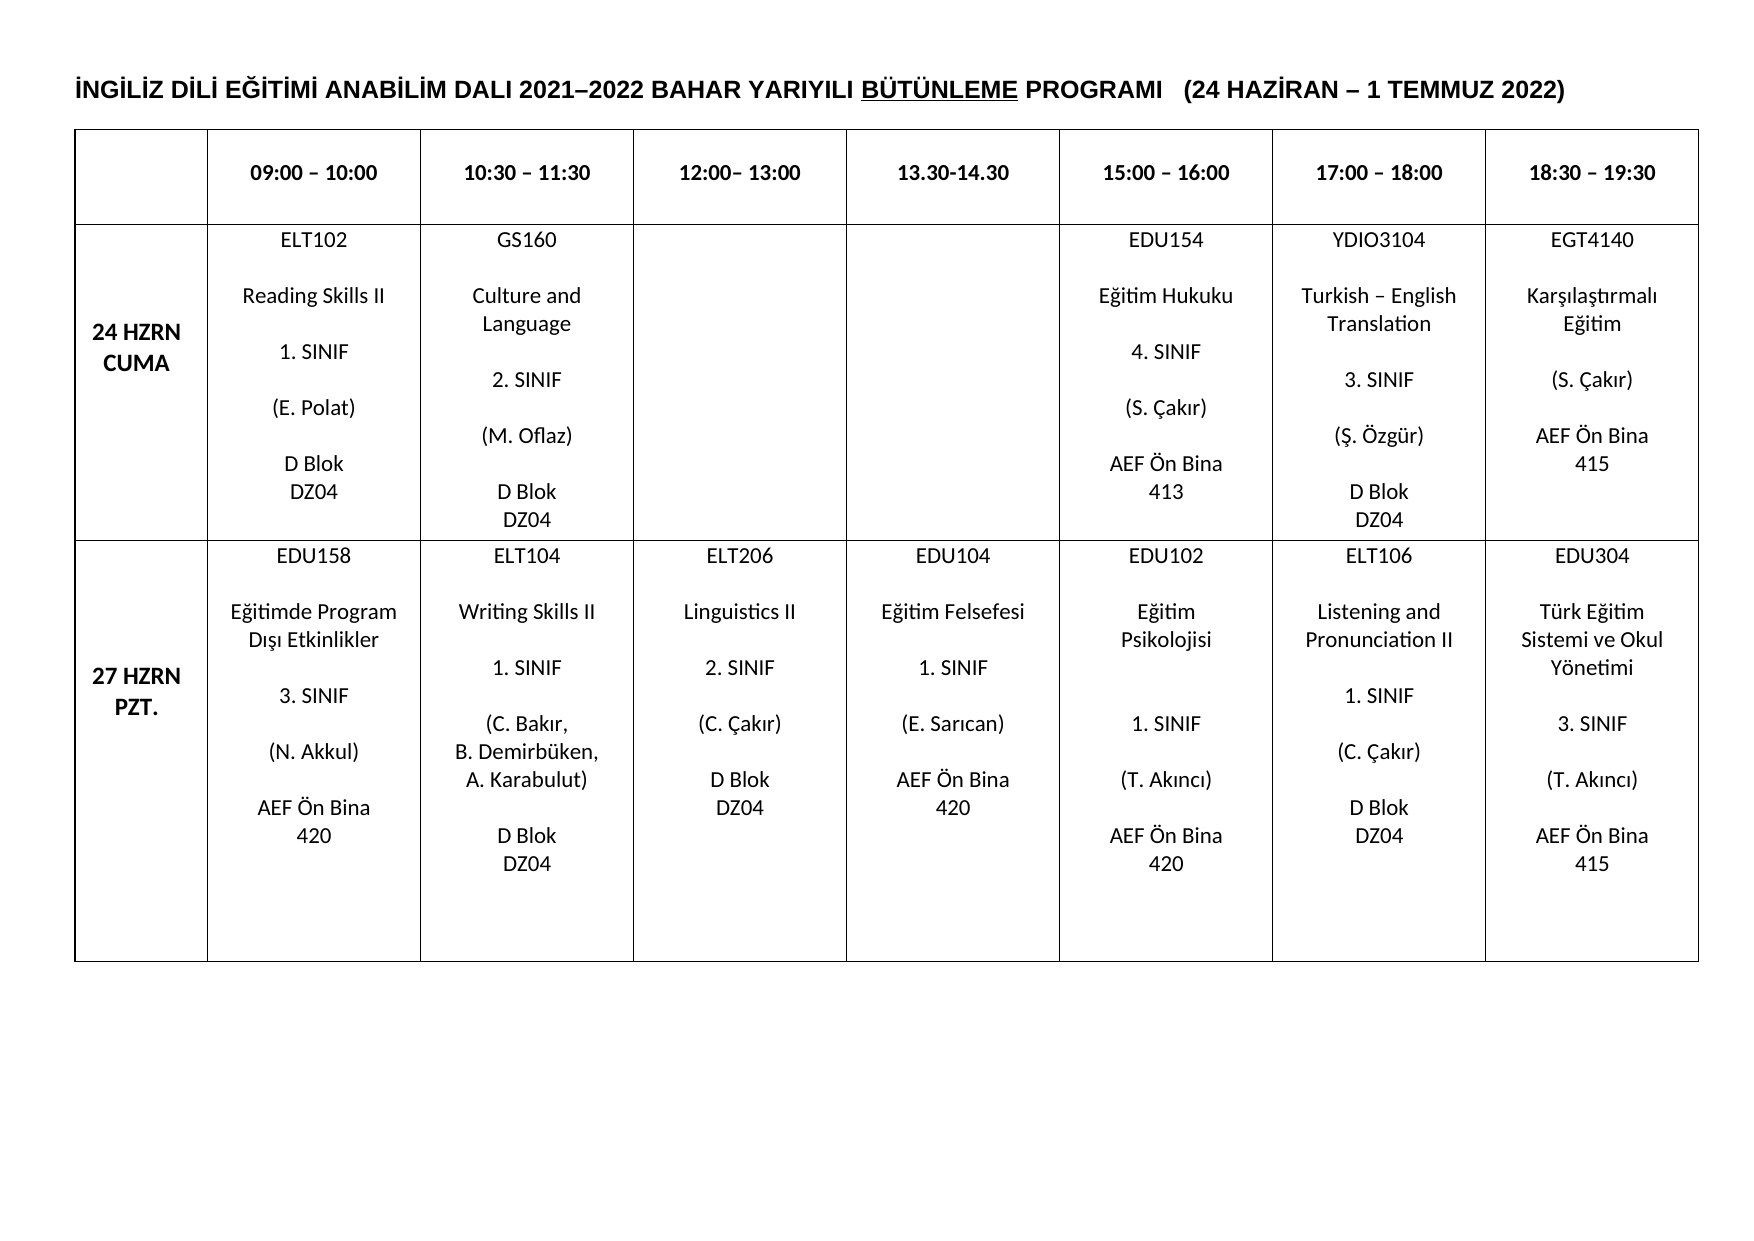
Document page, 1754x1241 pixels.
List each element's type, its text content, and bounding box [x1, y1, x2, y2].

table_header 15:00 – 16:00 [1060, 130, 1272, 224]
table_header 17:00 – 18:00 [1273, 130, 1485, 224]
table_cell ELT102 Reading Skills II 1. SINIF (E. Polat) D Blok DZ04 [208, 225, 420, 540]
table_cell EDU102 Eğitim Psikolojisi 1. SINIF (T. Akıncı) AEF Ön Bina 420 [1060, 541, 1272, 961]
table_cell 27 HZRN PZT. [76, 541, 207, 961]
table_cell EDU158 Eğitimde Program Dışı Etkinlikler 3. SINIF (N. Akkul) AEF Ön Bina 420 [208, 541, 420, 961]
table_cell [634, 225, 846, 540]
table_cell 24 HZRN CUMA [76, 225, 207, 540]
table_header 10:30 – 11:30 [421, 130, 633, 224]
table_cell [847, 225, 1059, 540]
table_cell ELT206 Linguistics II 2. SINIF (C. Çakır) D Blok DZ04 [634, 541, 846, 961]
table_cell EDU104 Eğitim Felsefesi 1. SINIF (E. Sarıcan) AEF Ön Bina 420 [847, 541, 1059, 961]
table_header [76, 130, 207, 224]
table_cell EDU304 Türk Eğitim Sistemi ve Okul Yönetimi 3. SINIF (T. Akıncı) AEF Ön Bina 415 [1486, 541, 1698, 961]
table_header 18:30 – 19:30 [1486, 130, 1698, 224]
table_header 13.30-14.30 [847, 130, 1059, 224]
table_cell YDIO3104 Turkish – English Translation 3. SINIF (Ş. Özgür) D Blok DZ04 [1273, 225, 1485, 540]
table_header 12:00– 13:00 [634, 130, 846, 224]
table_cell ELT106 Listening and Pronunciation II 1. SINIF (C. Çakır) D Blok DZ04 [1273, 541, 1485, 961]
table_cell GS160 Culture and Language 2. SINIF (M. Oflaz) D Blok DZ04 [421, 225, 633, 540]
table_cell ELT104 Writing Skills II 1. SINIF (C. Bakır, B. Demirbüken, A. Karabulut) D Blok DZ04 [421, 541, 633, 961]
text İNGİLİZ DİLİ EĞİTİMİ ANABİLİM DALI 2021–2022 BAHAR YARIYILI BÜTÜNLEME PROGRAMI (24 HAZİRAN – 1 TEMMUZ 2022) [75, 75, 1679, 104]
table_cell EDU154 Eğitim Hukuku 4. SINIF (S. Çakır) AEF Ön Bina 413 [1060, 225, 1272, 540]
table_cell EGT4140 Karşılaştırmalı Eğitim (S. Çakır) AEF Ön Bina 415 [1486, 225, 1698, 540]
table_header 09:00 – 10:00 [208, 130, 420, 224]
